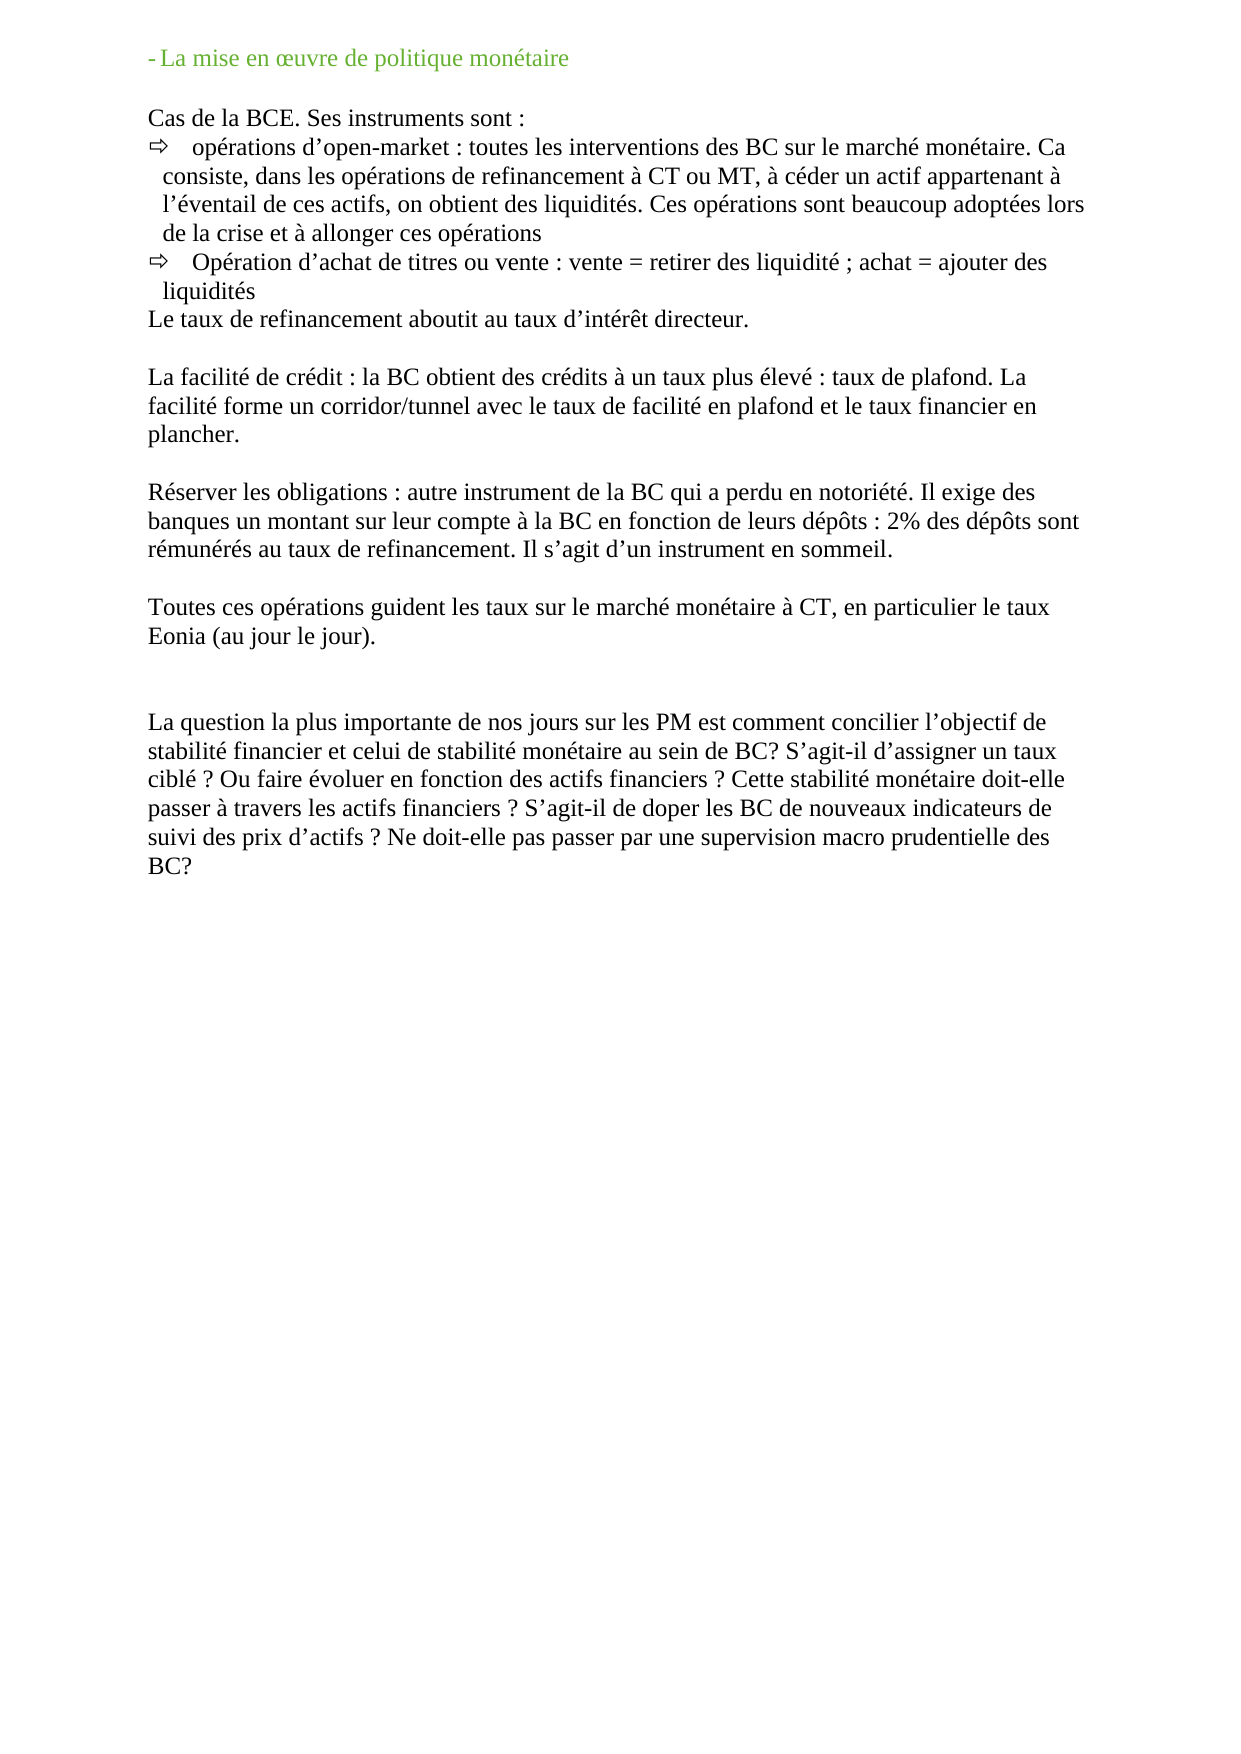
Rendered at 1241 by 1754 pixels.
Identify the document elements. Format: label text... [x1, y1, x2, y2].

text La facilité de crédit : la BC obtient des crédits à un taux plus élevé : taux de plafond. La facilité forme un corridor/tunnel avec le taux de facilité en plafond et le taux financier en plancher. [148, 362, 1093, 448]
text La question la plus importante de nos jours sur les PM est comment concilier l’objectif de stabilité financier et celui de stabilité monétaire au sein de BC? S’agit-il d’assigner un taux ciblé ? Ou faire évoluer en fonction des actifs financiers ? Cette stabilité monétaire doit-elle passer à travers les actifs financiers ? S’agit-il de doper les BC de nouveaux indicateurs de suivi des prix d’actifs ? Ne doit-elle pas passer par une supervision macro prudentielle des BC? [148, 707, 1093, 879]
list Opération d’achat de titres ou vente : vente = retirer des liquidité ; achat = ajouter des liquidités [148, 247, 1093, 304]
text Réserver les obligations : autre instrument de la BC qui a perdu en notoriété. Il exige des banques un montant sur leur compte à la BC en fonction de leurs dépôts : 2% des dépôts sont rémunérés au taux de refinancement. Il s’agit d’un instrument en sommeil. [148, 477, 1093, 563]
list opérations d’open-market : toutes les interventions des BC sur le marché monétaire. Ca consiste, dans les opérations de refinancement à CT ou MT, à céder un actif appartenant à l’éventail de ces actifs, on obtient des liquidités. Ces opérations sont beaucoup adoptées lors de la crise et à allonger ces opérations [148, 132, 1093, 247]
text Toutes ces opérations guident les taux sur le marché monétaire à CT, en particulier le taux Eonia (au jour le jour). [148, 592, 1093, 649]
list La mise en œuvre de politique monétaire [148, 43, 1093, 72]
text Le taux de refinancement aboutit au taux d’intérêt directeur. [148, 304, 1093, 333]
list Cas de la BCE. Ses instruments sont : [129, 101, 1093, 132]
